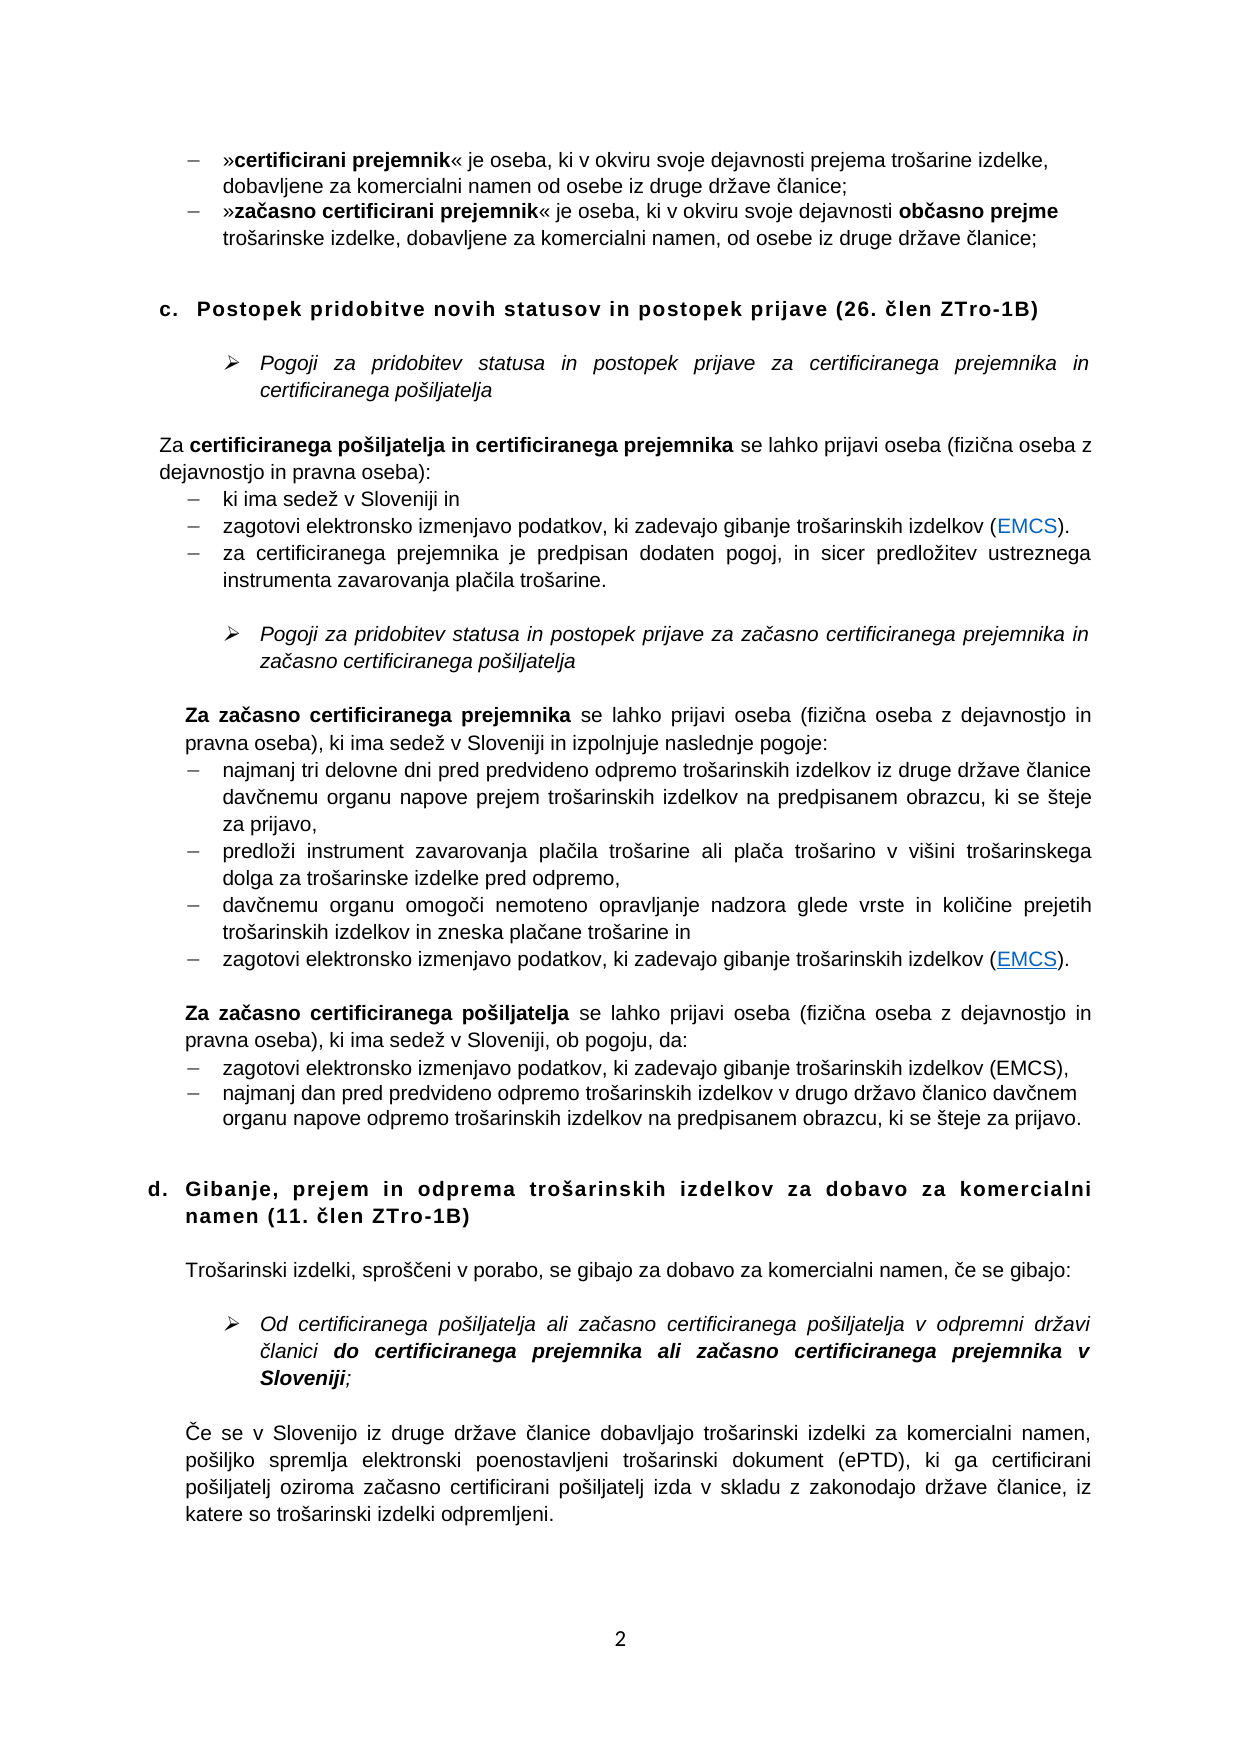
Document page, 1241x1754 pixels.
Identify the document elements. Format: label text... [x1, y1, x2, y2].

text Če se v Slovenijo iz druge države članice dobavljajo trošarinski izdelki za komercialni namen, pošiljko spremlja elektronski poenostavljeni trošarinski dokument (ePTD), ki ga certificirani pošiljatelj oziroma začasno certificirani pošiljatelj izda v skladu z zakonodajo države članice, iz katere so trošarinski izdelki odpremljeni. [185, 1418, 1093, 1527]
list ki ima sedež v Sloveniji in [185, 484, 1093, 512]
subtitle Gibanje, prejem in odprema trošarinskih izdelkov za dobavo za komercialni namen (11. člen ZTro-1B) [148, 1174, 1093, 1229]
subtitle Postopek pridobitve novih statusov in postopek prijave (26. člen ZTro-1B) [148, 295, 1093, 322]
list davčnemu organu omogoči nemoteno opravljanje nadzora glede vrste in količine prejetih trošarinskih izdelkov in zneska plačane trošarine in [185, 891, 1093, 945]
list »certificirani prejemnik« je oseba, ki v okviru svoje dejavnosti prejema trošarine izdelke, dobavljene za komercialni namen od osebe iz druge države članice; [185, 148, 1093, 197]
list zagotovi elektronsko izmenjavo podatkov, ki zadevajo gibanje trošarinskih izdelkov (EMCS), [185, 1053, 1093, 1080]
text Za certificiranega pošiljatelja in certificiranega prejemnika se lahko prijavi oseba (fizična oseba z dejavnostjo in pravna oseba): [148, 430, 1093, 484]
list predloži instrument zavarovanja plačila trošarine ali plača trošarino v višini trošarinskega dolga za trošarinske izdelke pred odpremo, [185, 837, 1093, 891]
list »začasno certificirani prejemnik« je oseba, ki v okviru svoje dejavnosti občasno prejme trošarinske izdelke, dobavljene za komercialni namen, od osebe iz druge države članice; [185, 199, 1093, 249]
list zagotovi elektronsko izmenjavo podatkov, ki zadevajo gibanje trošarinskih izdelkov (EMCS). [185, 945, 1093, 972]
text Za začasno certificiranega pošiljatelja se lahko prijavi oseba (fizična oseba z dejavnostjo in pravna oseba), ki ima sedež v Sloveniji, ob pogoju, da: [185, 999, 1093, 1053]
text Trošarinski izdelki, sproščeni v porabo, se gibajo za dobavo za komercialni namen, če se gibajo: [185, 1256, 1093, 1283]
list za certificiranega prejemnika je predpisan dodaten pogoj, in sicer predložitev ustreznega instrumenta zavarovanja plačila trošarine. [185, 539, 1093, 593]
list Pogoji za pridobitev statusa in postopek prijave za certificiranega prejemnika in certificiranega pošiljatelja [222, 349, 1093, 403]
list zagotovi elektronsko izmenjavo podatkov, ki zadevajo gibanje trošarinskih izdelkov (EMCS). [185, 512, 1093, 539]
text Za začasno certificiranega prejemnika se lahko prijavi oseba (fizična oseba z dejavnostjo in pravna oseba), ki ima sedež v Sloveniji in izpolnjuje naslednje pogoje: [185, 701, 1093, 755]
list najmanj dan pred predvideno odpremo trošarinskih izdelkov v drugo državo članico davčnem organu napove odpremo trošarinskih izdelkov na predpisanem obrazcu, ki se šteje za prijavo. [185, 1080, 1093, 1130]
list najmanj tri delovne dni pred predvideno odpremo trošarinskih izdelkov iz druge države članice davčnemu organu napove prejem trošarinskih izdelkov na predpisanem obrazcu, ki se šteje za prijavo, [185, 755, 1093, 837]
list Od certificiranega pošiljatelja ali začasno certificiranega pošiljatelja v odpremni državi članici do certificiranega prejemnika ali začasno certificiranega prejemnika v Sloveniji; [222, 1310, 1093, 1391]
list Pogoji za pridobitev statusa in postopek prijave za začasno certificiranega prejemnika in začasno certificiranega pošiljatelja [222, 620, 1093, 674]
